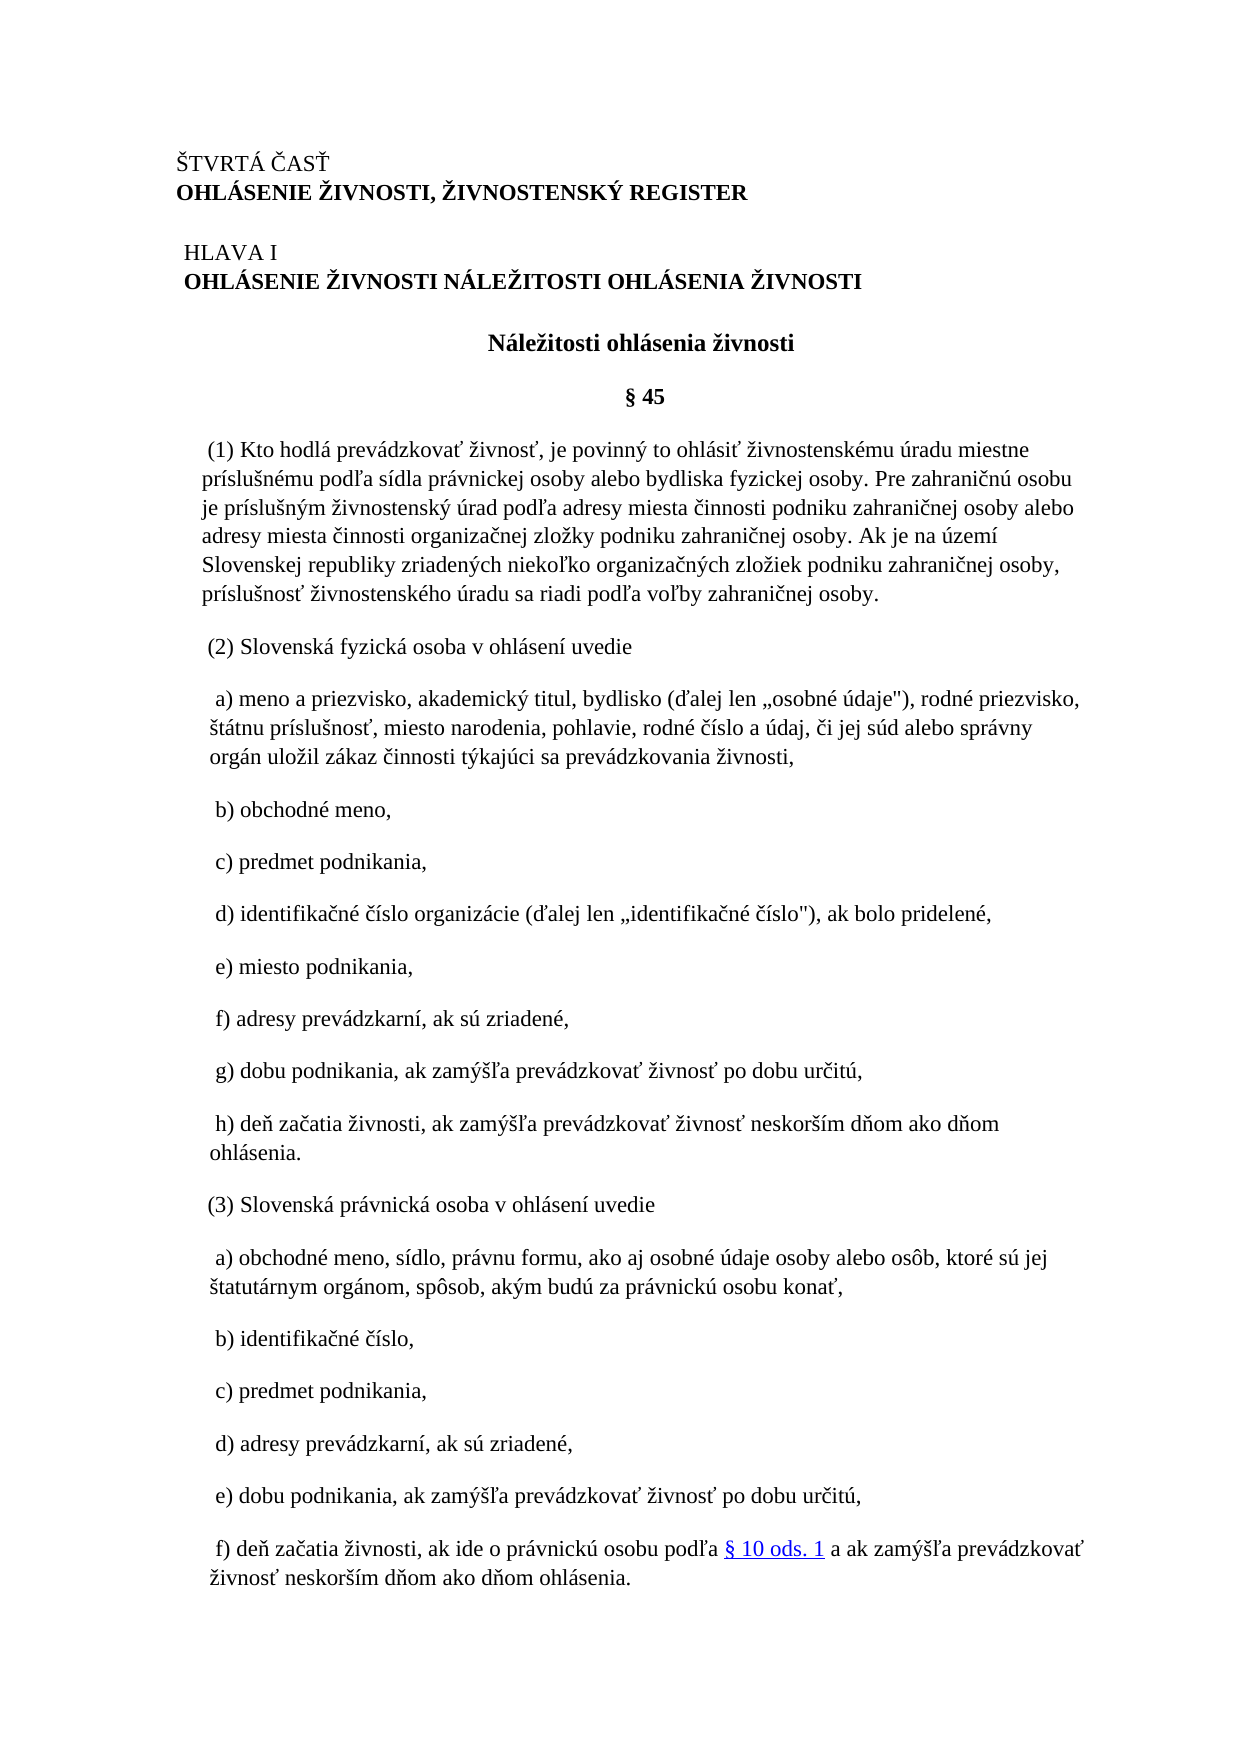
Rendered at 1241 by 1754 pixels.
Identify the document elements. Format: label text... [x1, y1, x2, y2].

text a) meno a priezvisko, akademický titul, bydlisko (ďalej len „osobné údaje"), rodné priezvisko, štátnu príslušnosť, miesto narodenia, pohlavie, rodné číslo a údaj, či jej súd alebo správny orgán uložil zákaz činnosti týkajúci sa prevádzkovania živnosti, [209, 685, 1090, 769]
text c) predmet podnikania, [209, 1377, 1090, 1404]
text ŠTVRTÁ ČASŤ [170, 150, 1090, 176]
text OHLÁSENIE ŽIVNOSTI, ŽIVNOSTENSKÝ REGISTER [170, 179, 1090, 205]
text d) identifikačné číslo organizácie (ďalej len „identifikačné číslo"), ak bolo pridelené, [209, 900, 1090, 927]
text Náležitosti ohlásenia živnosti [186, 328, 1090, 357]
text (1) Kto hodlá prevádzkovať živnosť, je povinný to ohlásiť živnostenskému úradu miestne príslušnému podľa sídla právnickej osoby alebo bydliska fyzickej osoby. Pre zahraničnú osobu je príslušným živnostenský úrad podľa adresy miesta činnosti podniku zahraničnej osoby alebo adresy miesta činnosti organizačnej zložky podniku zahraničnej osoby. Ak je na území Slovenskej republiky zriadených niekoľko organizačných zložiek podniku zahraničnej osoby, príslušnosť živnostenského úradu sa riadi podľa voľby zahraničnej osoby. [202, 436, 1090, 607]
text a) obchodné meno, sídlo, právnu formu, ako aj osobné údaje osoby alebo osôb, ktoré sú jej štatutárnym orgánom, spôsob, akým budú za právnickú osobu konať, [209, 1244, 1090, 1299]
text b) identifikačné číslo, [209, 1325, 1090, 1351]
text e) dobu podnikania, ak zamýšľa prevádzkovať živnosť po dobu určitú, [209, 1482, 1090, 1509]
text f) adresy prevádzkarní, ak sú zriadené, [209, 1005, 1090, 1032]
text d) adresy prevádzkarní, ak sú zriadené, [209, 1430, 1090, 1456]
text HLAVA I [178, 239, 1090, 266]
text g) dobu podnikania, ak zamýšľa prevádzkovať živnosť po dobu určitú, [209, 1058, 1090, 1084]
text b) obchodné meno, [209, 796, 1090, 822]
text (2) Slovenská fyzická osoba v ohlásení uvedie [202, 633, 1090, 659]
text § 45 [194, 383, 1090, 410]
text h) deň začatia živnosti, ak zamýšľa prevádzkovať živnosť neskorším dňom ako dňom ohlásenia. [209, 1110, 1090, 1165]
text OHLÁSENIE ŽIVNOSTI NÁLEŽITOSTI OHLÁSENIA ŽIVNOSTI [178, 268, 1090, 294]
text e) miesto podnikania, [209, 953, 1090, 979]
text c) predmet podnikania, [209, 848, 1090, 874]
text (3) Slovenská právnická osoba v ohlásení uvedie [202, 1191, 1090, 1218]
text f) deň začatia živnosti, ak ide o právnickú osobu podľa § 10 ods. 1 a ak zamýšľa prevádzkovať živnosť neskorším dňom ako dňom ohlásenia. [209, 1535, 1090, 1590]
